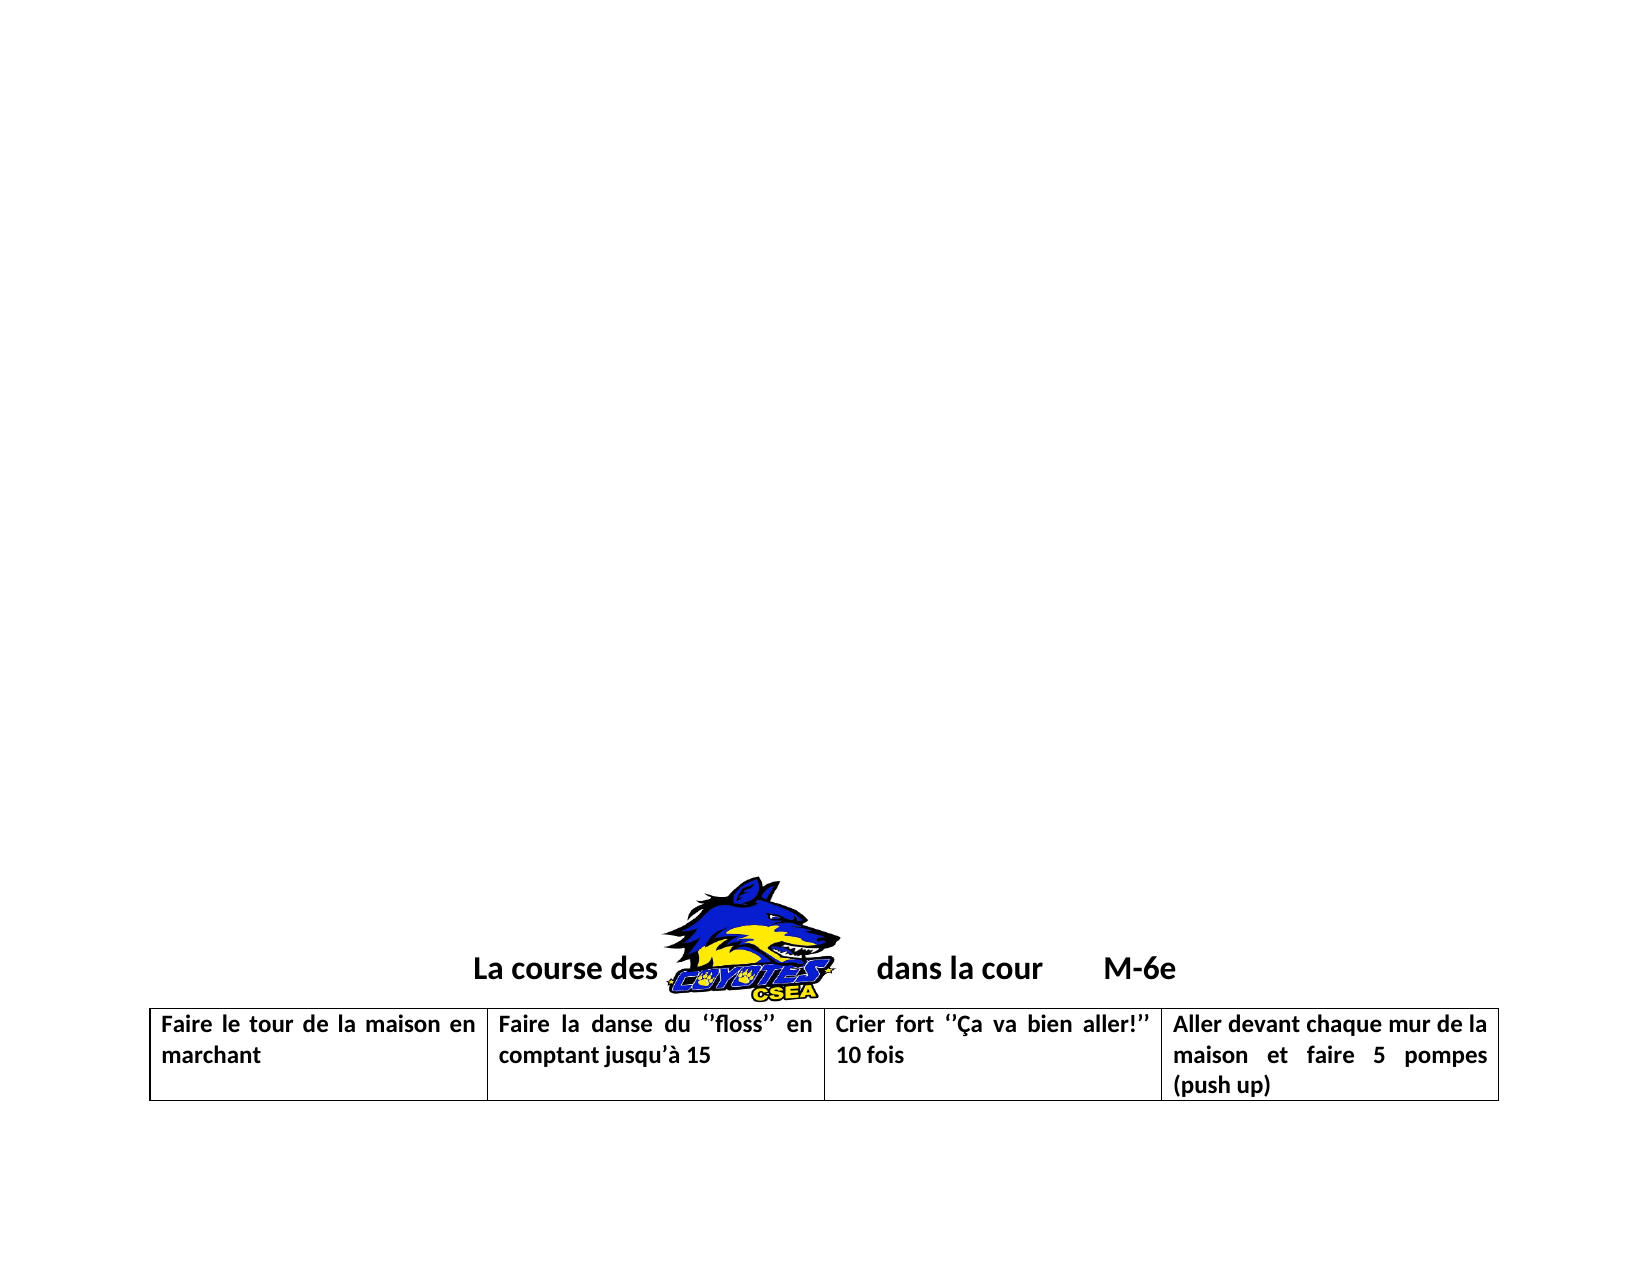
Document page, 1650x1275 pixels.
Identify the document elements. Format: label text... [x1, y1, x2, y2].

picture [639, 988, 857, 1008]
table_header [488, 1009, 824, 1100]
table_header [1162, 1009, 1498, 1100]
picture [639, 834, 857, 947]
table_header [825, 1009, 1161, 1100]
text La course des dans la cour M-6e [150, 947, 1500, 988]
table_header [151, 1009, 487, 1100]
